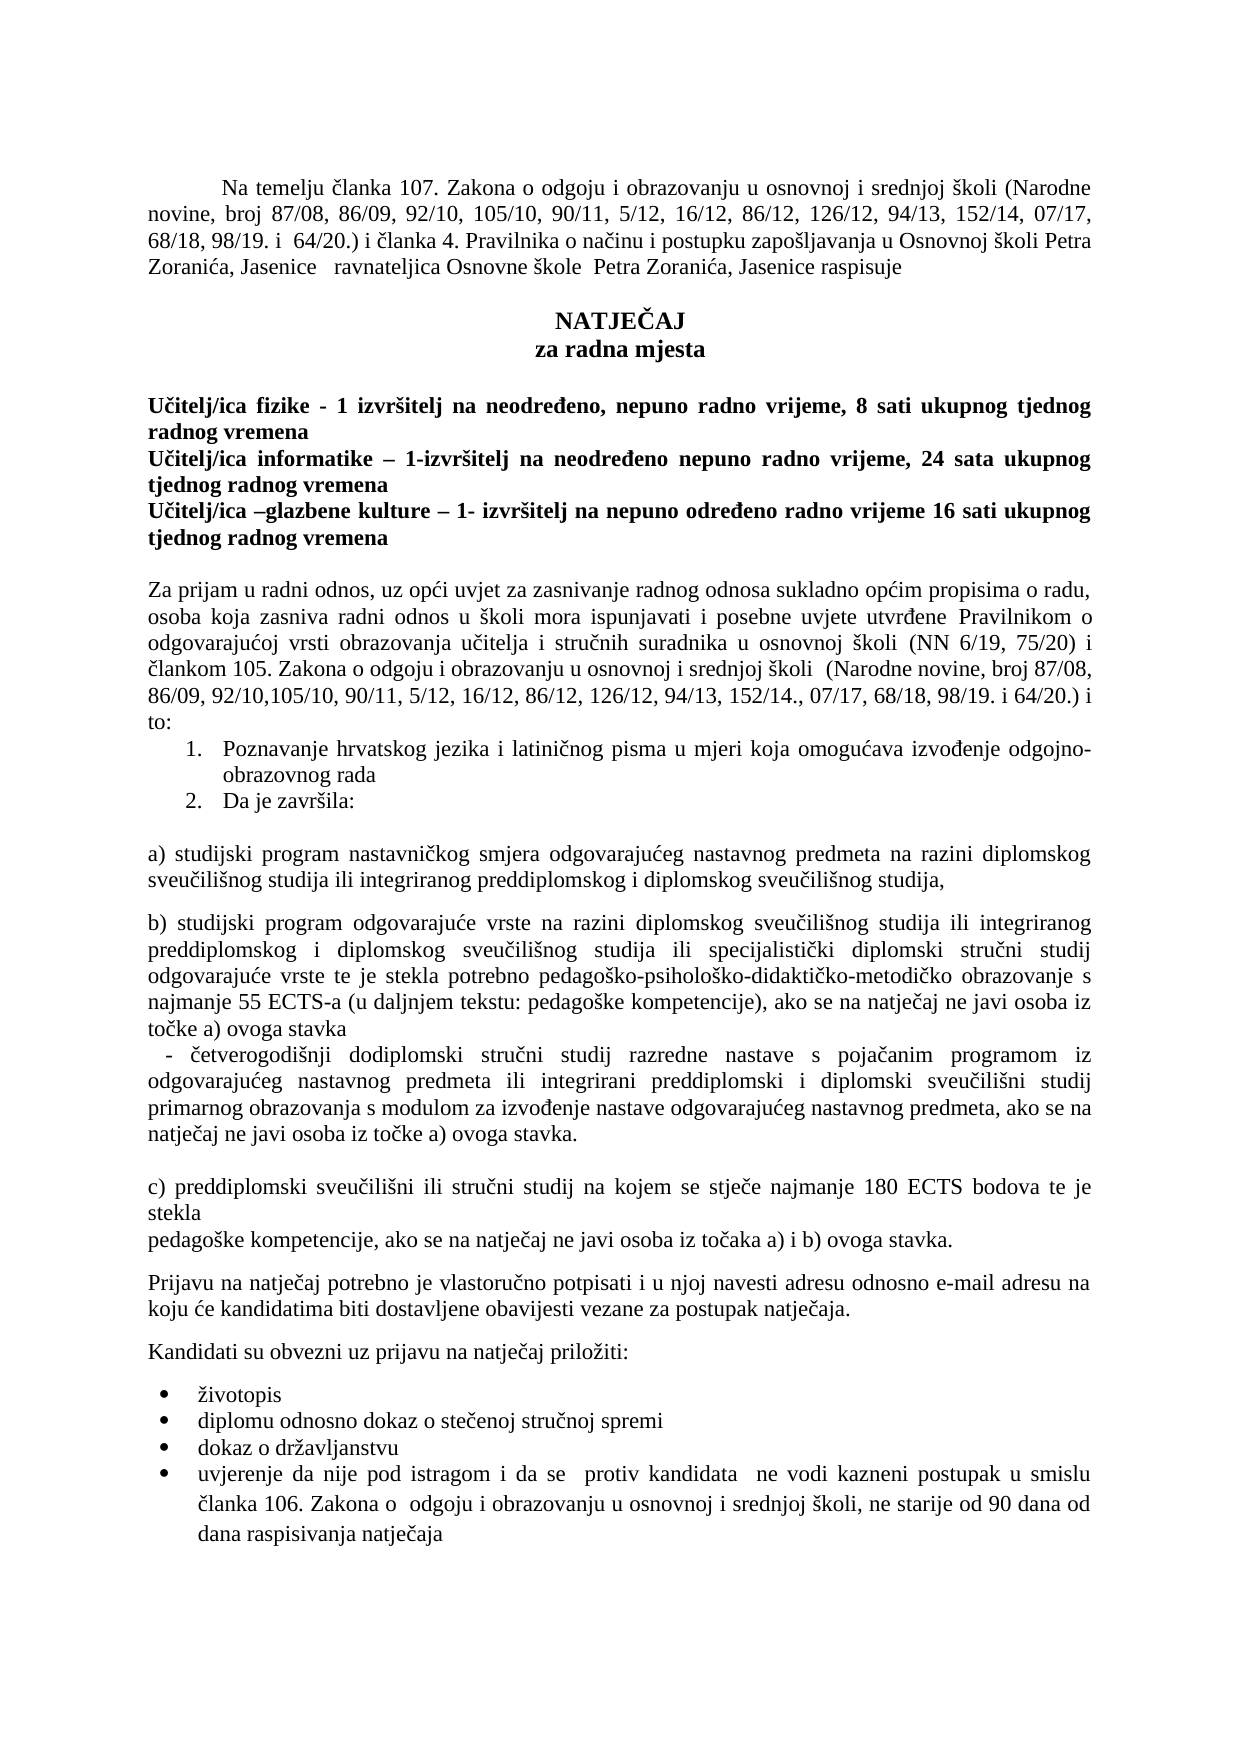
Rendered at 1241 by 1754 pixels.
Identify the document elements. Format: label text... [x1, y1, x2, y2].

text Učitelj/ica informatike – 1-izvršitelj na neodređeno nepuno radno vrijeme, 24 sata ukupnog tjednog radnog vremena [148, 445, 1093, 497]
text za radna mjesta [148, 334, 1093, 363]
list životopis [160, 1381, 1093, 1407]
list dokaz o državljanstvu [160, 1434, 1093, 1460]
text - četverogodišnji dodiplomski stručni studij razredne nastave s pojačanim programom iz odgovarajućeg nastavnog predmeta ili integrirani preddiplomski i diplomski sveučilišni studij primarnog obrazovanja s modulom za izvođenje nastave odgovarajućeg nastavnog predmeta, ako se na natječaj ne javi osoba iz točke a) ovoga stavka. [148, 1041, 1093, 1147]
list uvjerenje da nije pod istragom i da se protiv kandidata ne vodi kazneni postupak u smislu članka 106. Zakona o odgoju i obrazovanju u osnovnoj i srednjoj školi, ne starije od 90 dana od dana raspisivanja natječaja [160, 1460, 1093, 1547]
text NATJEČAJ [148, 306, 1093, 334]
text Učitelj/ica –glazbene kulture – 1- izvršitelj na nepuno određeno radno vrijeme 16 sati ukupnog tjednog radnog vremena [148, 497, 1093, 550]
text Na temelju članka 107. Zakona o odgoju i obrazovanju u osnovnoj i srednjoj školi (Narodne novine, broj 87/08, 86/09, 92/10, 105/10, 90/11, 5/12, 16/12, 86/12, 126/12, 94/13, 152/14, 07/17, 68/18, 98/19. i 64/20.) i članka 4. Pravilnika o načinu i postupku zapošljavanja u Osnovnoj školi Petra Zoranića, Jasenice ravnateljica Osnovne škole Petra Zoranića, Jasenice raspisuje [148, 174, 1093, 279]
text Prijavu na natječaj potrebno je vlastoručno potpisati i u njoj navesti adresu odnosno e-mail adresu na koju će kandidatima biti dostavljene obavijesti vezane za postupak natječaja. [148, 1269, 1093, 1321]
list diplomu odnosno dokaz o stečenoj stručnoj spremi [160, 1407, 1093, 1434]
text Učitelj/ica fizike - 1 izvršitelj na neodređeno, nepuno radno vrijeme, 8 sati ukupnog tjednog radnog vremena [148, 392, 1093, 445]
text Kandidati su obvezni uz prijavu na natječaj priložiti: [148, 1338, 1093, 1364]
text b) studijski program odgovarajuće vrste na razini diplomskog sveučilišnog studija ili integriranog preddiplomskog i diplomskog sveučilišnog studija ili specijalistički diplomski stručni studij odgovarajuće vrste te je stekla potrebno pedagoško-psihološko-didaktičko-metodičko obrazovanje s najmanje 55 ECTS-a (u daljnjem tekstu: pedagoške kompetencije), ako se na natječaj ne javi osoba iz točke a) ovoga stavka [148, 909, 1093, 1041]
text c) preddiplomski sveučilišni ili stručni studij na kojem se stječe najmanje 180 ECTS bodova te je stekla [148, 1173, 1093, 1226]
text pedagoške kompetencije, ako se na natječaj ne javi osoba iz točaka a) i b) ovoga stavka. [148, 1226, 1093, 1252]
list Poznavanje hrvatskog jezika i latiničnog pisma u mjeri koja omogućava izvođenje odgojno-obrazovnog rada [185, 734, 1093, 787]
text a) studijski program nastavničkog smjera odgovarajućeg nastavnog predmeta na razini diplomskog sveučilišnog studija ili integriranog preddiplomskog i diplomskog sveučilišnog studija, [148, 840, 1093, 893]
list Da je završila: [185, 787, 1093, 814]
text Za prijam u radni odnos, uz opći uvjet za zasnivanje radnog odnosa sukladno općim propisima o radu, osoba koja zasniva radni odnos u školi mora ispunjavati i posebne uvjete utvrđene Pravilnikom o odgovarajućoj vrsti obrazovanja učitelja i stručnih suradnika u osnovnoj školi (NN 6/19, 75/20) i člankom 105. Zakona o odgoju i obrazovanju u osnovnoj i srednjoj školi (Narodne novine, broj 87/08, 86/09, 92/10,105/10, 90/11, 5/12, 16/12, 86/12, 126/12, 94/13, 152/14., 07/17, 68/18, 98/19. i 64/20.) i to: [148, 576, 1093, 734]
